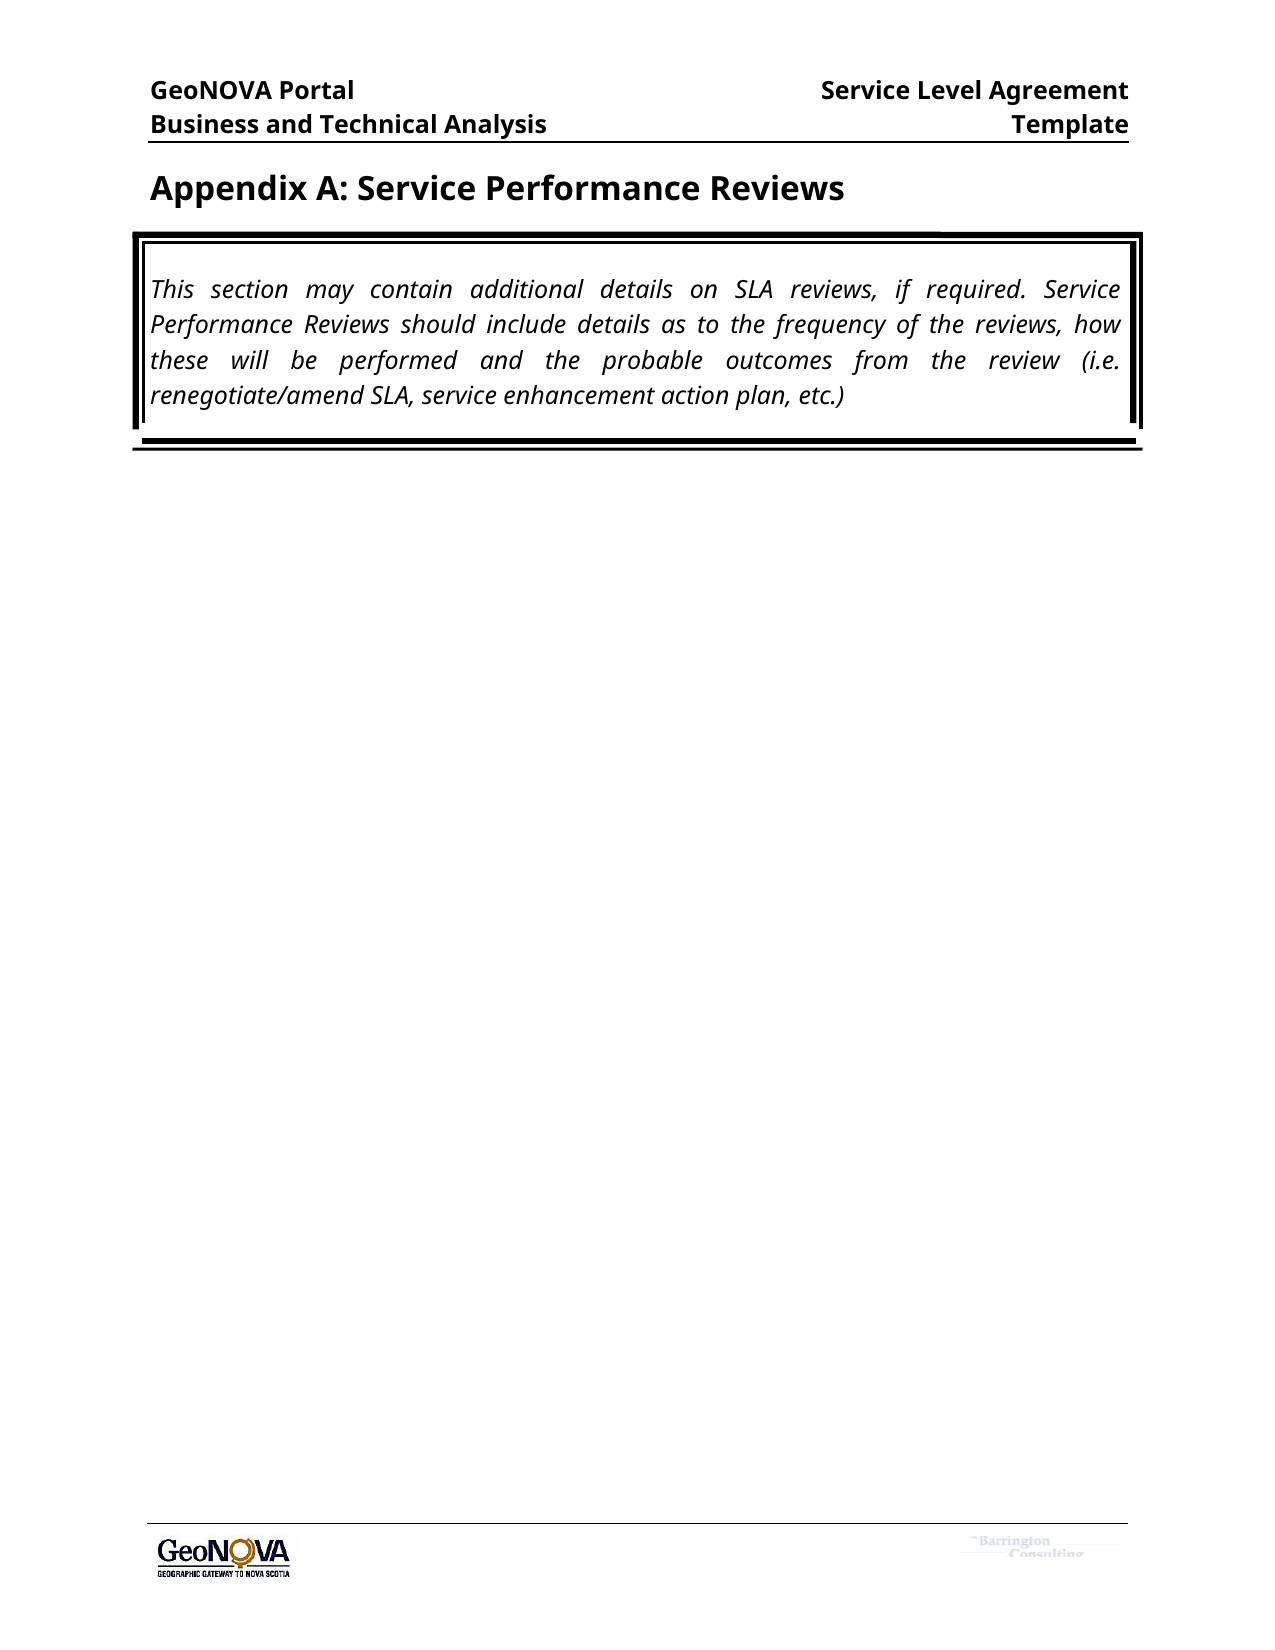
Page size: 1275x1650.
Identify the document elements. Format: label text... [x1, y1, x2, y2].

table_header GeoNOVA Portal [148, 73, 685, 107]
picture [150, 1534, 300, 1582]
table_cell Template [685, 107, 1129, 141]
table_cell Business and Technical Analysis [148, 107, 685, 141]
text Appendix A: Service Performance Reviews [150, 165, 1129, 210]
table_header Service Level Agreement [685, 73, 1129, 107]
text This section may contain additional details on SLA reviews, if required. Service Performance Reviews should include details as to the frequency of the reviews, how these will be performed and the probable outcomes from the review (i.e. renegotiate/amend SLA, service enhancement action plan, etc.) [150, 271, 1125, 412]
picture [956, 1536, 1126, 1557]
